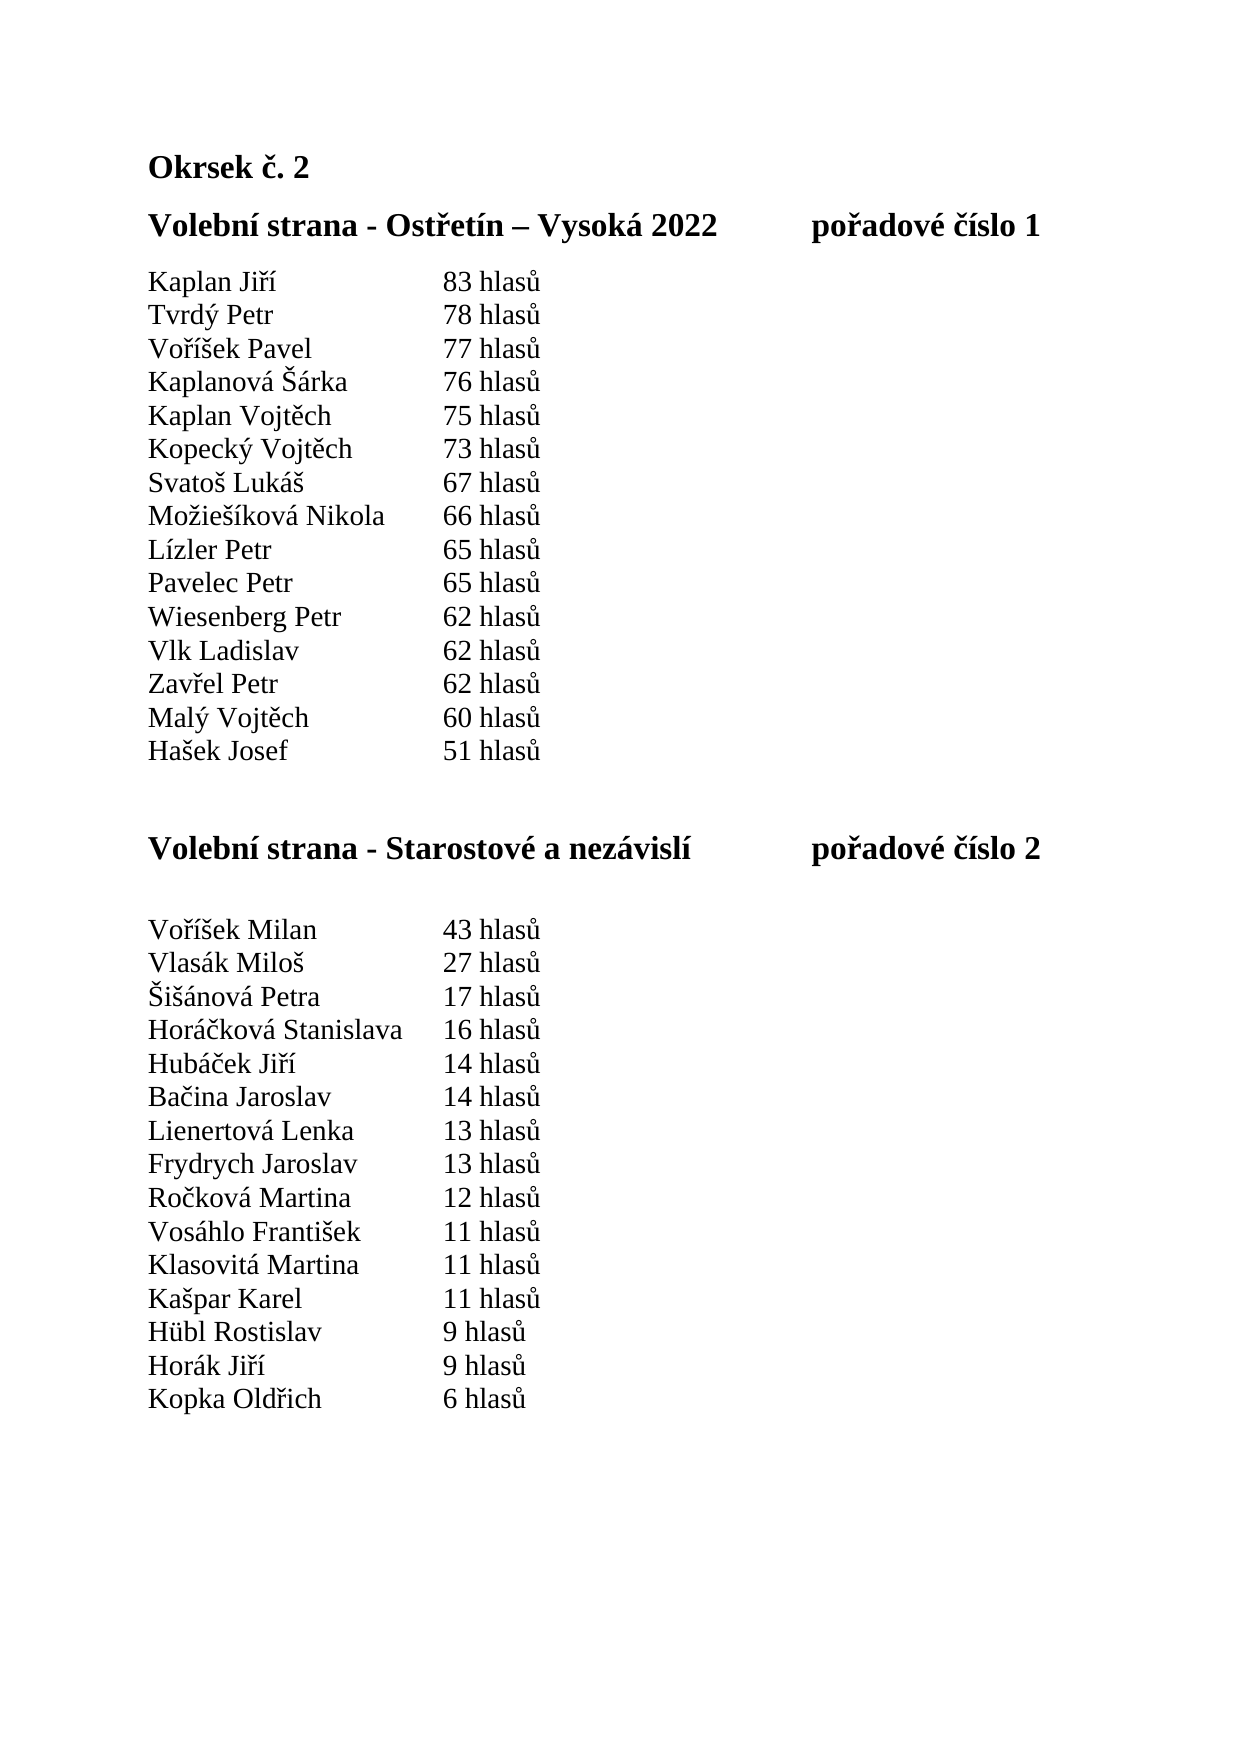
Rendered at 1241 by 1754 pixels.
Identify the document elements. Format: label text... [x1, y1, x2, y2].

text Vosáhlo František 11 hlasů [148, 1214, 1093, 1247]
text Hübl Rostislav 9 hlasů [148, 1314, 1093, 1348]
text Bačina Jaroslav 14 hlasů [148, 1079, 1093, 1113]
text Wiesenberg Petr 62 hlasů [148, 599, 1093, 633]
text Vlasák Miloš 27 hlasů [148, 945, 1093, 979]
text Horáčková Stanislava 16 hlasů [148, 1012, 1093, 1046]
text Ročková Martina 12 hlasů [148, 1180, 1093, 1214]
text Svatoš Lukáš 67 hlasů [148, 465, 1093, 498]
text Zavřel Petr 62 hlasů [148, 666, 1093, 700]
text Volební strana - Ostřetín – Vysoká 2022 pořadové číslo 1 [148, 206, 1093, 244]
text Šišánová Petra 17 hlasů [148, 979, 1093, 1012]
text Volební strana - Starostové a nezávislí pořadové číslo 2 [148, 828, 1093, 867]
text Klasovitá Martina 11 hlasů [148, 1247, 1093, 1281]
text Kašpar Karel 11 hlasů [148, 1281, 1093, 1314]
text Kaplan Vojtěch 75 hlasů [148, 398, 1093, 431]
text Malý Vojtěch 60 hlasů [148, 700, 1093, 733]
text Pavelec Petr 65 hlasů [148, 566, 1093, 599]
text Lízler Petr 65 hlasů [148, 532, 1093, 566]
text Voříšek Pavel 77 hlasů [148, 331, 1093, 364]
text Voříšek Milan 43 hlasů [148, 912, 1093, 945]
text Okrsek č. 2 [148, 148, 1093, 186]
text Vlk Ladislav 62 hlasů [148, 633, 1093, 666]
text Kaplanová Šárka 76 hlasů [148, 364, 1093, 398]
text Tvrdý Petr 78 hlasů [148, 297, 1093, 331]
text Kopecký Vojtěch 73 hlasů [148, 431, 1093, 465]
text Kaplan Jiří 83 hlasů [148, 264, 1093, 297]
text Možiešíková Nikola 66 hlasů [148, 498, 1093, 532]
text Hubáček Jiří 14 hlasů [148, 1046, 1093, 1079]
text Horák Jiří 9 hlasů [148, 1348, 1093, 1381]
text Hašek Josef 51 hlasů [148, 733, 1093, 767]
text Lienertová Lenka 13 hlasů [148, 1113, 1093, 1147]
text Kopka Oldřich 6 hlasů [148, 1381, 1093, 1415]
text Frydrych Jaroslav 13 hlasů [148, 1147, 1093, 1180]
